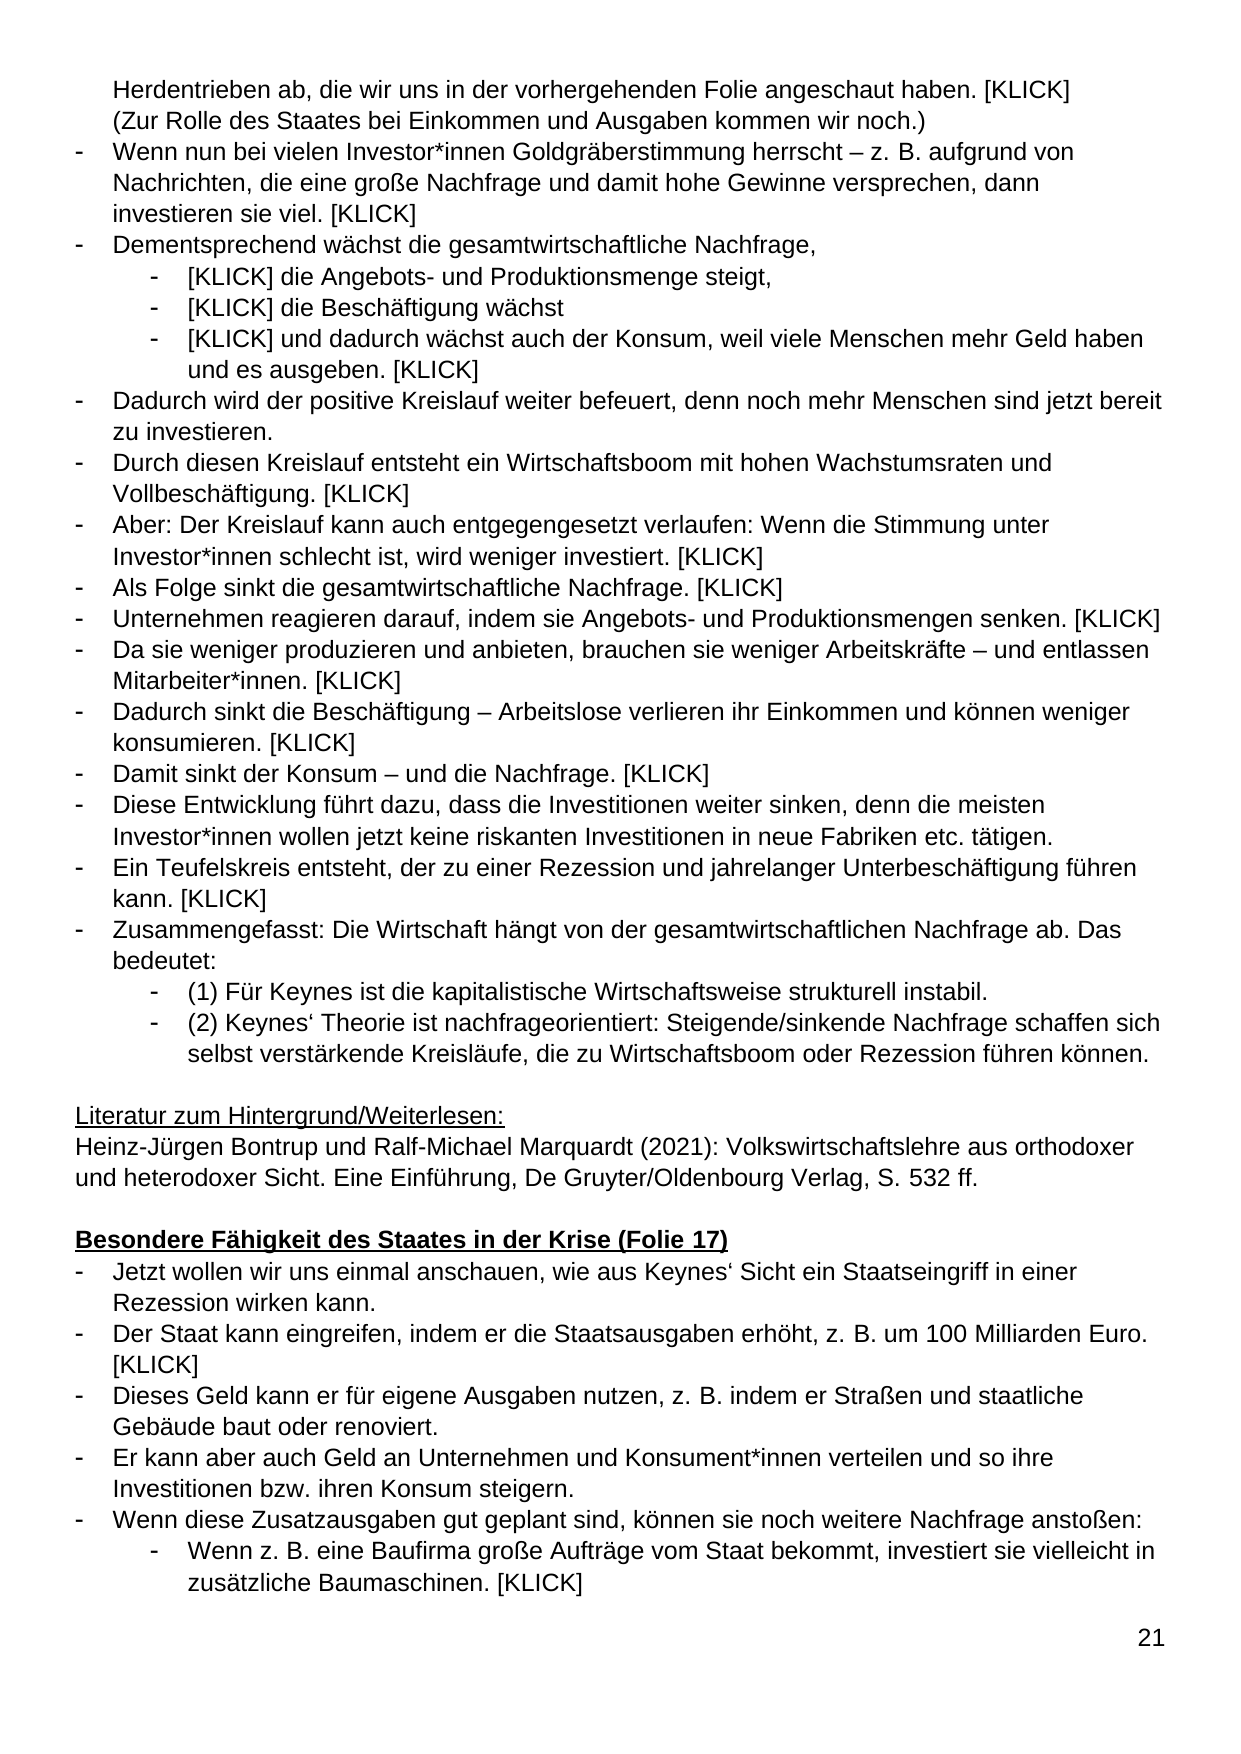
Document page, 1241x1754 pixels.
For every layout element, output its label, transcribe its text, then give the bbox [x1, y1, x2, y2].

list Dementsprechend wächst die gesamtwirtschaftliche Nachfrage, [75, 230, 1165, 259]
list Wenn nun bei vielen Investor*innen Goldgräberstimmung herrscht – z. B. aufgrund von Nachrichten, die eine große Nachfrage und damit hohe Gewinne versprechen, dann investieren sie viel. [KLICK] [75, 137, 1165, 228]
list Zusammengefasst: Die Wirtschaft hängt von der gesamtwirtschaftlichen Nachfrage ab. Das bedeutet: [75, 915, 1165, 974]
list Durch diesen Kreislauf entsteht ein Wirtschaftsboom mit hohen Wachstumsraten und Vollbeschäftigung. [KLICK] [75, 448, 1165, 508]
list Dadurch wird der positive Kreislauf weiter befeuert, denn noch mehr Menschen sind jetzt bereit zu investieren. [75, 386, 1165, 446]
list Da sie weniger produzieren und anbieten, brauchen sie weniger Arbeitskräfte – und entlassen Mitarbeiter*innen. [KLICK] [75, 635, 1165, 695]
list [KLICK] die Angebots- und Produktionsmenge steigt, [150, 261, 1165, 290]
list Damit sinkt der Konsum – und die Nachfrage. [KLICK] [75, 759, 1165, 788]
text Besondere Fähigkeit des Staates in der Krise (Folie 17) [75, 1225, 1165, 1254]
list Diese Entwicklung führt dazu, dass die Investitionen weiter sinken, denn die meisten Investor*innen wollen jetzt keine riskanten Investitionen in neue Fabriken etc. tätigen. [75, 790, 1165, 850]
list [KLICK] die Beschäftigung wächst [150, 293, 1165, 321]
list Dieses Geld kann er für eigene Ausgaben nutzen, z. B. indem er Straßen und staatliche Gebäude baut oder renoviert. [75, 1381, 1165, 1441]
list (2) Keynes‘ Theorie ist nachfrageorientiert: Steigende/sinkende Nachfrage schaffen sich selbst verstärkende Kreisläufe, die zu Wirtschaftsboom oder Rezession führen können. [150, 1008, 1165, 1068]
text Literatur zum Hintergrund/Weiterlesen: Heinz-Jürgen Bontrup und Ralf-Michael Marquardt (2021): Volkswirtschaftslehre aus orthodoxer und heterodoxer Sicht. Eine Einführung, De Gruyter/Oldenbourg Verlag, S. 532 ff. [75, 1101, 1165, 1192]
list Er kann aber auch Geld an Unternehmen und Konsument*innen verteilen und so ihre Investitionen bzw. ihren Konsum steigern. [75, 1443, 1165, 1503]
list Wenn diese Zusatzausgaben gut geplant sind, können sie noch weitere Nachfrage anstoßen: [75, 1505, 1165, 1534]
list [KLICK] und dadurch wächst auch der Konsum, weil viele Menschen mehr Geld haben und es ausgeben. [KLICK] [150, 324, 1165, 384]
list Wenn z. B. eine Baufirma große Aufträge vom Staat bekommt, investiert sie vielleicht in zusätzliche Baumaschinen. [KLICK] [150, 1536, 1165, 1596]
list Unternehmen reagieren darauf, indem sie Angebots- und Produktionsmengen senken. [KLICK] [75, 604, 1165, 632]
list (1) Für Keynes ist die kapitalistische Wirtschaftsweise strukturell instabil. [150, 977, 1165, 1006]
list Ein Teufelskreis entsteht, der zu einer Rezession und jahrelanger Unterbeschäftigung führen kann. [KLICK] [75, 852, 1165, 912]
list Aber: Der Kreislauf kann auch entgegengesetzt verlaufen: Wenn die Stimmung unter Investor*innen schlecht ist, wird weniger investiert. [KLICK] [75, 510, 1165, 570]
list Als Folge sinkt die gesamtwirtschaftliche Nachfrage. [KLICK] [75, 572, 1165, 601]
list Der Staat kann eingreifen, indem er die Staatsausgaben erhöht, z. B. um 100 Milliarden Euro. [KLICK] [75, 1319, 1165, 1378]
list Dadurch sinkt die Beschäftigung – Arbeitslose verlieren ihr Einkommen und können weniger konsumieren. [KLICK] [75, 697, 1165, 757]
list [75, 75, 1165, 135]
list Jetzt wollen wir uns einmal anschauen, wie aus Keynes‘ Sicht ein Staatseingriff in einer Rezession wirken kann. [75, 1256, 1165, 1316]
